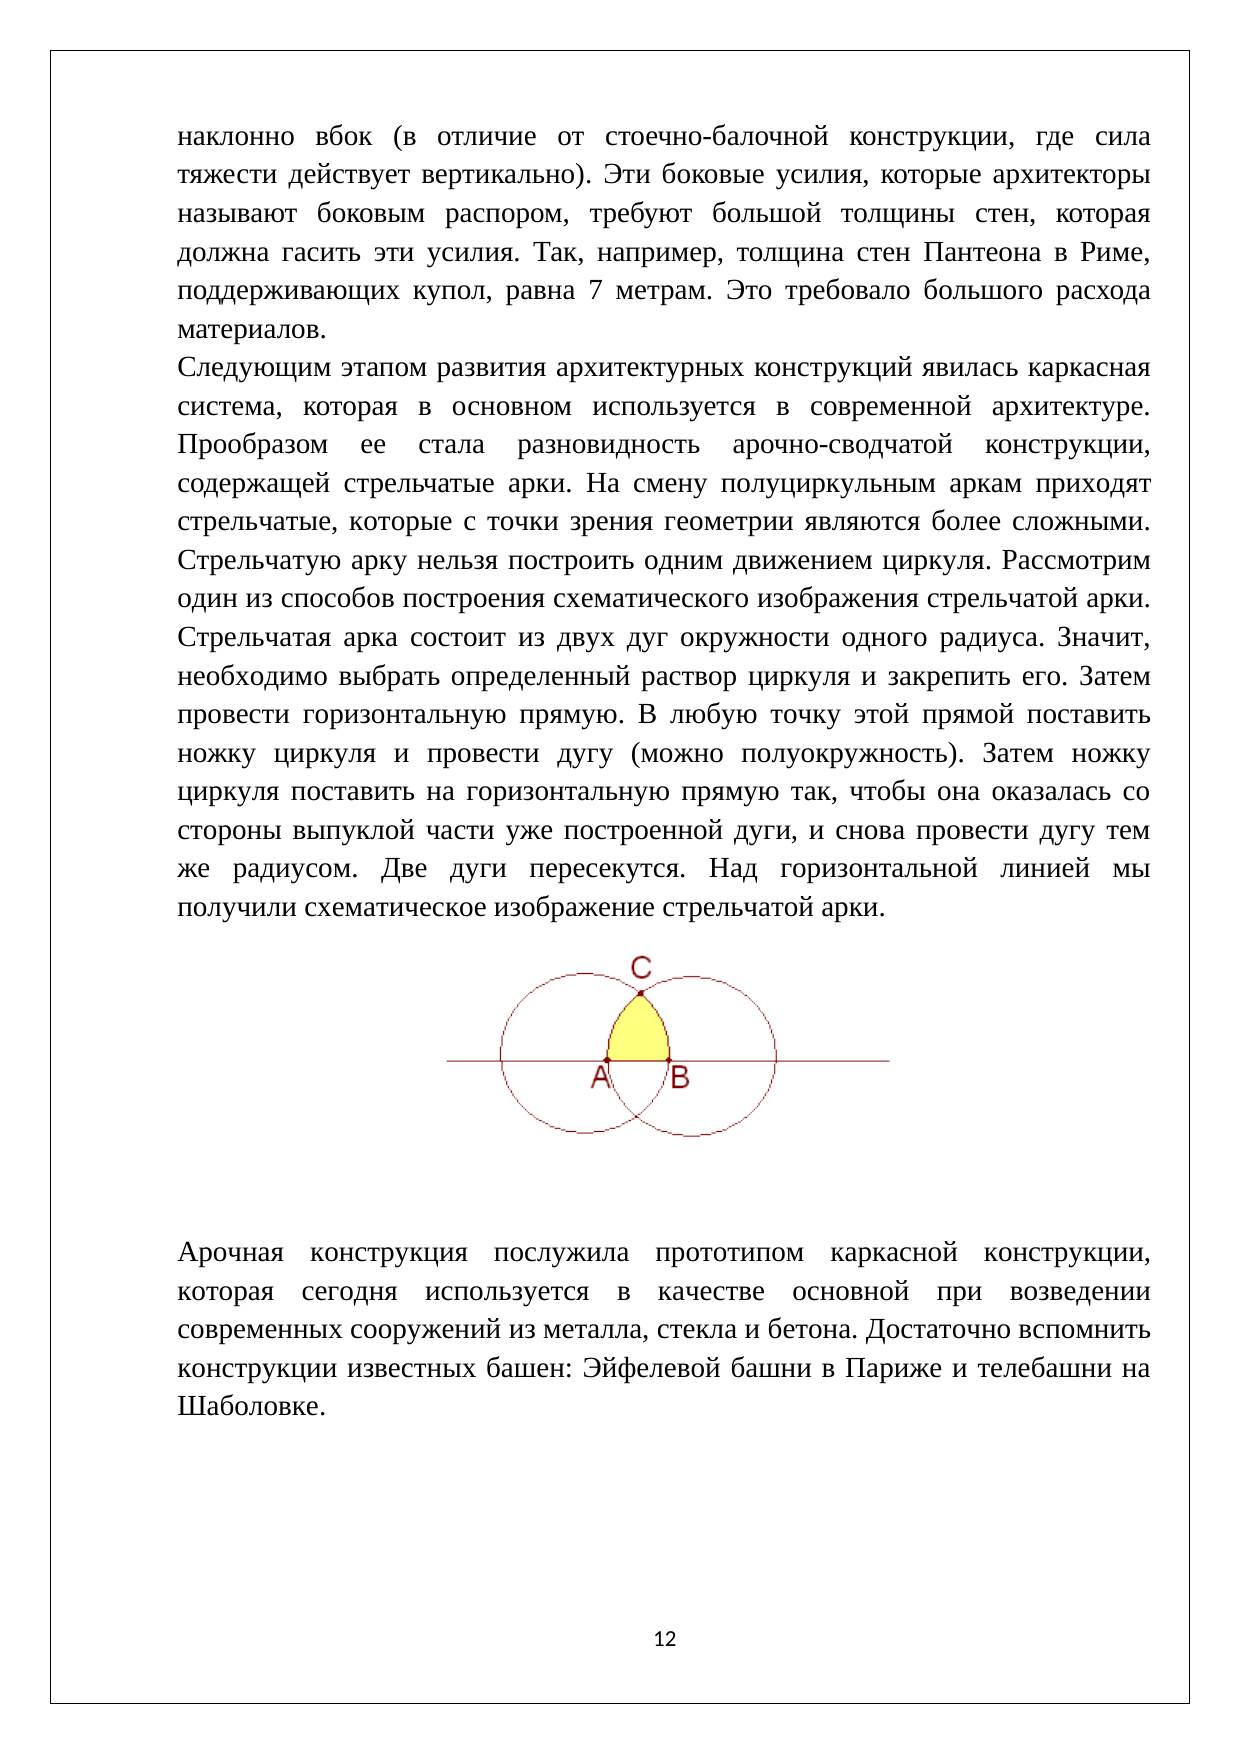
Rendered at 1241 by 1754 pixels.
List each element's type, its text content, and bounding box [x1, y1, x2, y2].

picture [431, 948, 898, 1156]
text Арочная конструкция послужила прототипом каркасной конструкции, которая сегодня используется в качестве основной при возведении современных сооружений из металла, стекла и бетона. Достаточно вспомнить конструкции известных башен: Эйфелевой башни в Париже и телебашни на Шаболовке. [177, 1234, 1152, 1422]
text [177, 118, 1152, 922]
